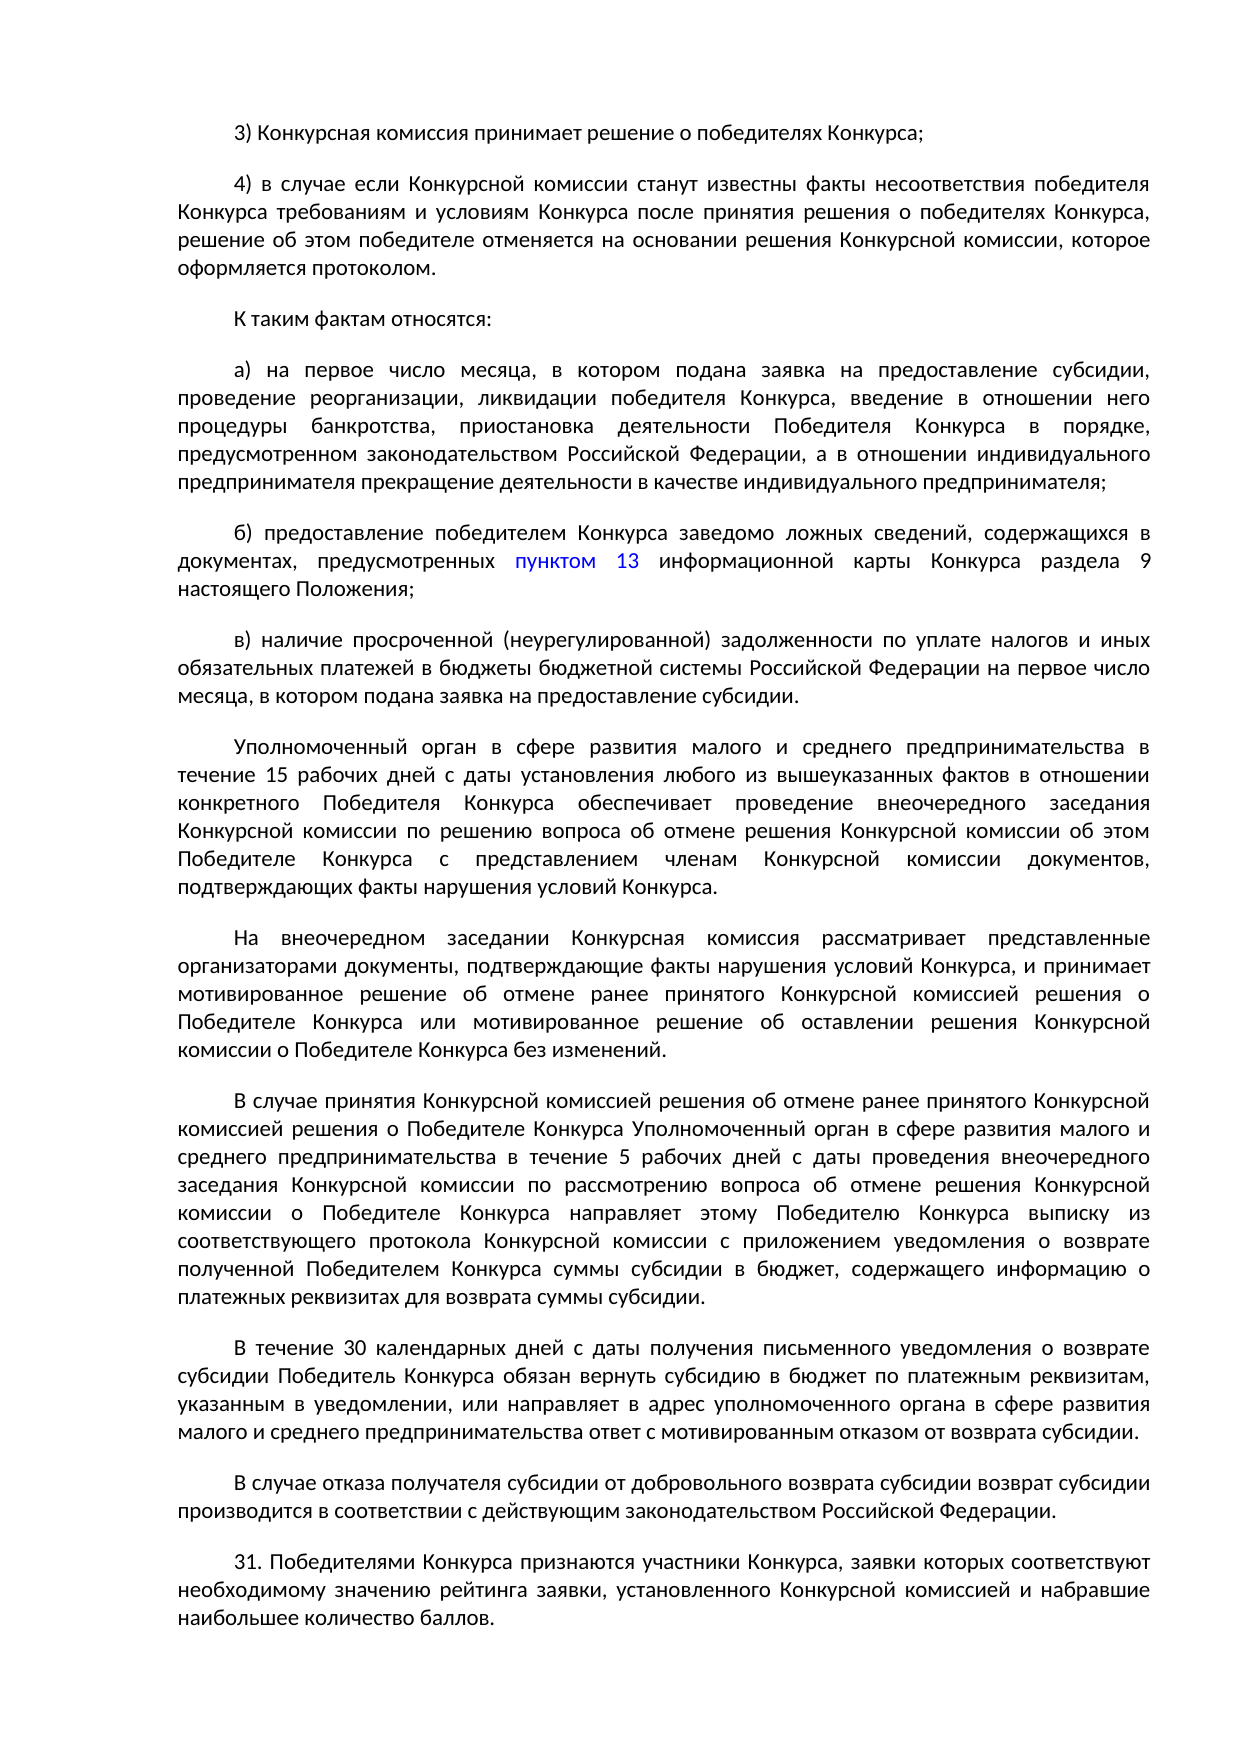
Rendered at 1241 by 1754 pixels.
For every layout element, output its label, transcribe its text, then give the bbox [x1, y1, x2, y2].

text В случае отказа получателя субсидии от добровольного возврата субсидии возврат субсидии производится в соответствии с действующим законодательством Российской Федерации. [177, 1468, 1152, 1524]
text б) предоставление победителем Конкурса заведомо ложных сведений, содержащихся в документах, предусмотренных пунктом 13 информационной карты Конкурса раздела 9 настоящего Положения; [177, 518, 1152, 602]
text 3) Конкурсная комиссия принимает решение о победителях Конкурса; [177, 118, 1152, 146]
text в) наличие просроченной (неурегулированной) задолженности по уплате налогов и иных обязательных платежей в бюджеты бюджетной системы Российской Федерации на первое число месяца, в котором подана заявка на предоставление субсидии. [177, 625, 1152, 709]
text К таким фактам относятся: [177, 304, 1152, 332]
text а) на первое число месяца, в котором подана заявка на предоставление субсидии, проведение реорганизации, ликвидации победителя Конкурса, введение в отношении него процедуры банкротства, приостановка деятельности Победителя Конкурса в порядке, предусмотренном законодательством Российской Федерации, а в отношении индивидуального предпринимателя прекращение деятельности в качестве индивидуального предпринимателя; [177, 355, 1152, 495]
text 4) в случае если Конкурсной комиссии станут известны факты несоответствия победителя Конкурса требованиям и условиям Конкурса после принятия решения о победителях Конкурса, решение об этом победителе отменяется на основании решения Конкурсной комиссии, которое оформляется протоколом. [177, 169, 1152, 281]
text На внеочередном заседании Конкурсная комиссия рассматривает представленные организаторами документы, подтверждающие факты нарушения условий Конкурса, и принимает мотивированное решение об отмене ранее принятого Конкурсной комиссией решения о Победителе Конкурса или мотивированное решение об оставлении решения Конкурсной комиссии о Победителе Конкурса без изменений. [177, 923, 1152, 1063]
text Уполномоченный орган в сфере развития малого и среднего предпринимательства в течение 15 рабочих дней с даты установления любого из вышеуказанных фактов в отношении конкретного Победителя Конкурса обеспечивает проведение внеочередного заседания Конкурсной комиссии по решению вопроса об отмене решения Конкурсной комиссии об этом Победителе Конкурса с представлением членам Конкурсной комиссии документов, подтверждающих факты нарушения условий Конкурса. [177, 732, 1152, 900]
text 31. Победителями Конкурса признаются участники Конкурса, заявки которых соответствуют необходимому значению рейтинга заявки, установленного Конкурсной комиссией и набравшие наибольшее количество баллов. [177, 1547, 1152, 1631]
text В течение 30 календарных дней с даты получения письменного уведомления о возврате субсидии Победитель Конкурса обязан вернуть субсидию в бюджет по платежным реквизитам, указанным в уведомлении, или направляет в адрес уполномоченного органа в сфере развития малого и среднего предпринимательства ответ с мотивированным отказом от возврата субсидии. [177, 1333, 1152, 1445]
text В случае принятия Конкурсной комиссией решения об отмене ранее принятого Конкурсной комиссией решения о Победителе Конкурса Уполномоченный орган в сфере развития малого и среднего предпринимательства в течение 5 рабочих дней с даты проведения внеочередного заседания Конкурсной комиссии по рассмотрению вопроса об отмене решения Конкурсной комиссии о Победителе Конкурса направляет этому Победителю Конкурса выписку из соответствующего протокола Конкурсной комиссии с приложением уведомления о возврате полученной Победителем Конкурса суммы субсидии в бюджет, содержащего информацию о платежных реквизитах для возврата суммы субсидии. [177, 1086, 1152, 1310]
